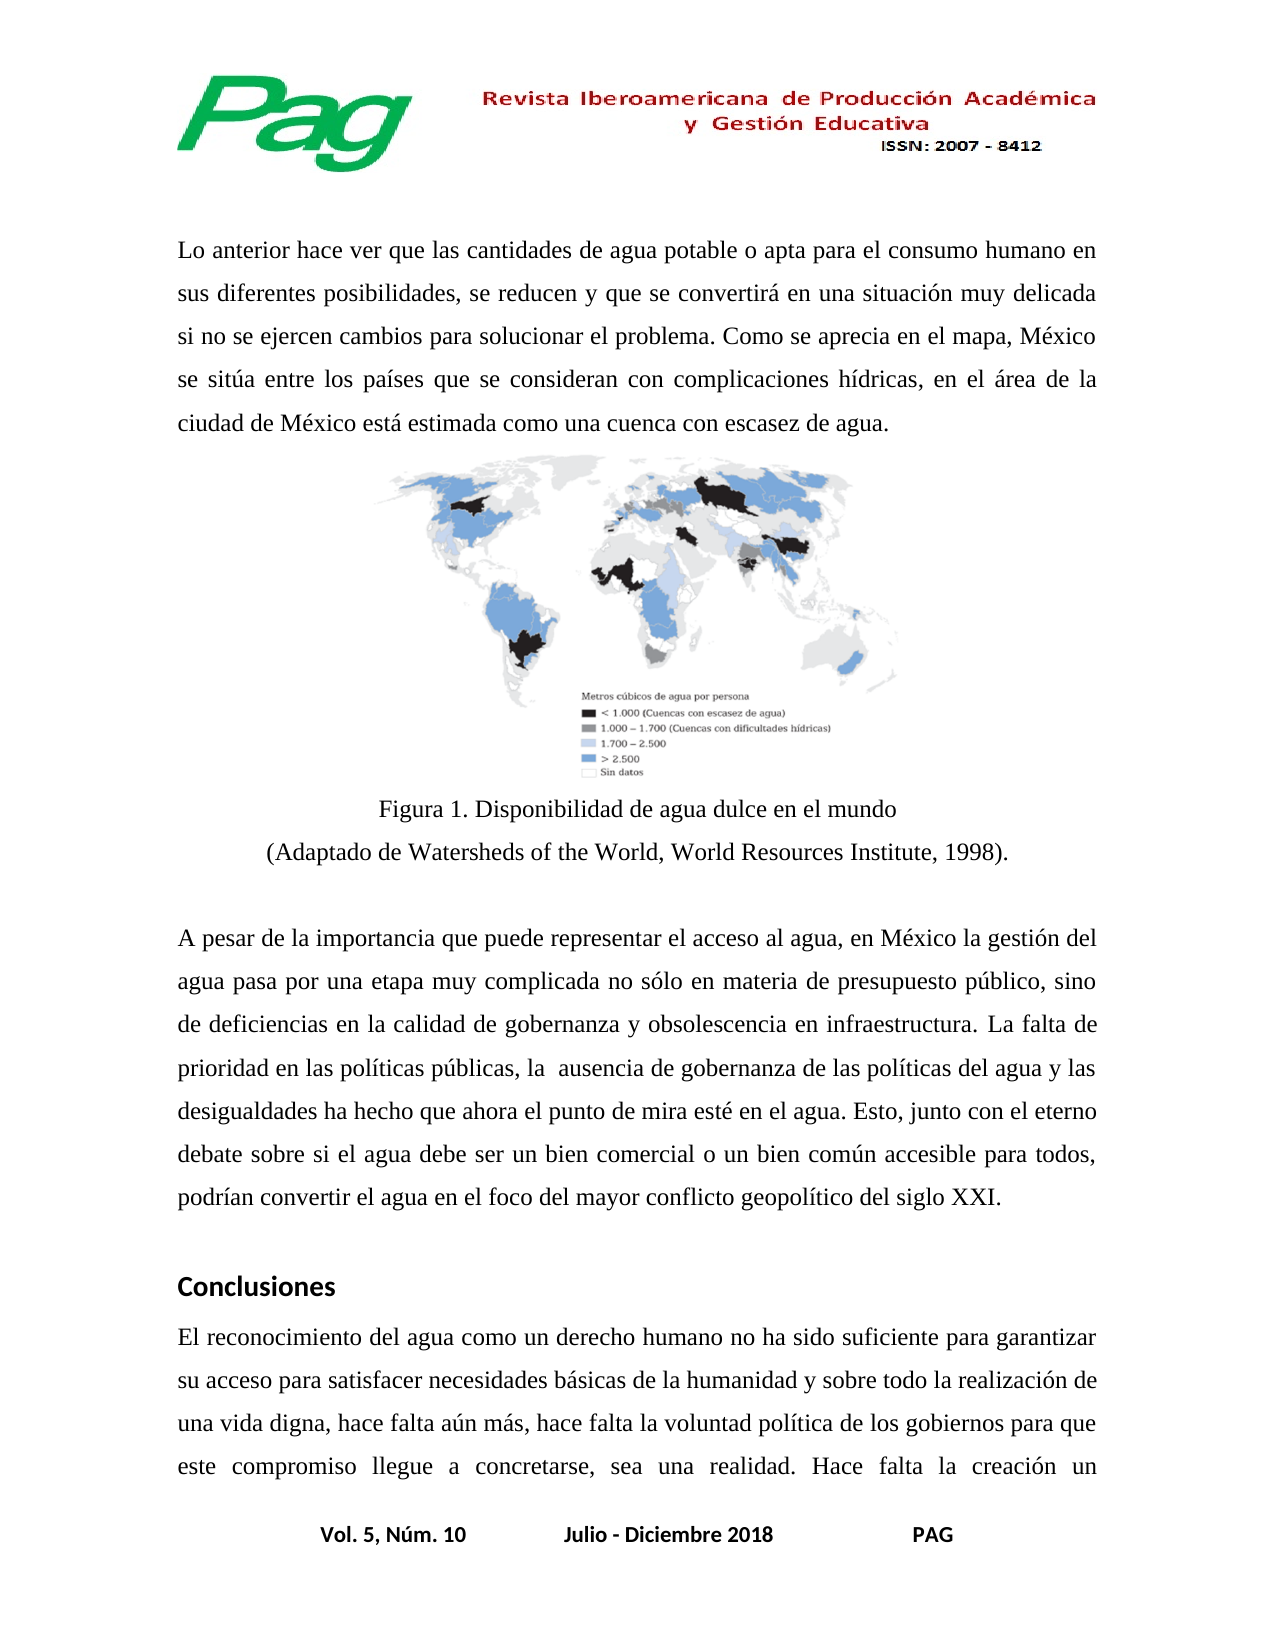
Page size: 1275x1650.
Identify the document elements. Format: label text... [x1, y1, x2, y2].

text (Adaptado de Watersheds of the World, World Resources Institute, 1998). [177, 837, 1098, 866]
text Figura 1. Disponibilidad de agua dulce en el mundo [177, 794, 1098, 823]
picture [177, 73, 1098, 173]
text A pesar de la importancia que puede representar el acceso al agua, en México la gestión del agua pasa por una etapa muy complicada no sólo en materia de presupuesto público, sino de deficiencias en la calidad de gobernanza y obsolescencia en infraestructura. La falta de prioridad en las políticas públicas, la ausencia de gobernanza de las políticas del agua y las desigualdades ha hecho que ahora el punto de mira esté en el agua. Esto, junto con el eterno debate sobre si el agua debe ser un bien comercial o un bien común accesible para todos, podrían convertir el agua en el foco del mayor conflicto geopolítico del siglo XXI. [177, 923, 1098, 1211]
picture [372, 450, 903, 780]
text Lo anterior hace ver que las cantidades de agua potable o apta para el consumo humano en sus diferentes posibilidades, se reducen y que se convertirá en una situación muy delicada si no se ejercen cambios para solucionar el problema. Como se aprecia en el mapa, México se sitúa entre los países que se consideran con complicaciones hídricas, en el área de la ciudad de México está estimada como una cuenca con escasez de agua. [177, 235, 1098, 436]
text Conclusiones [177, 1268, 1098, 1304]
